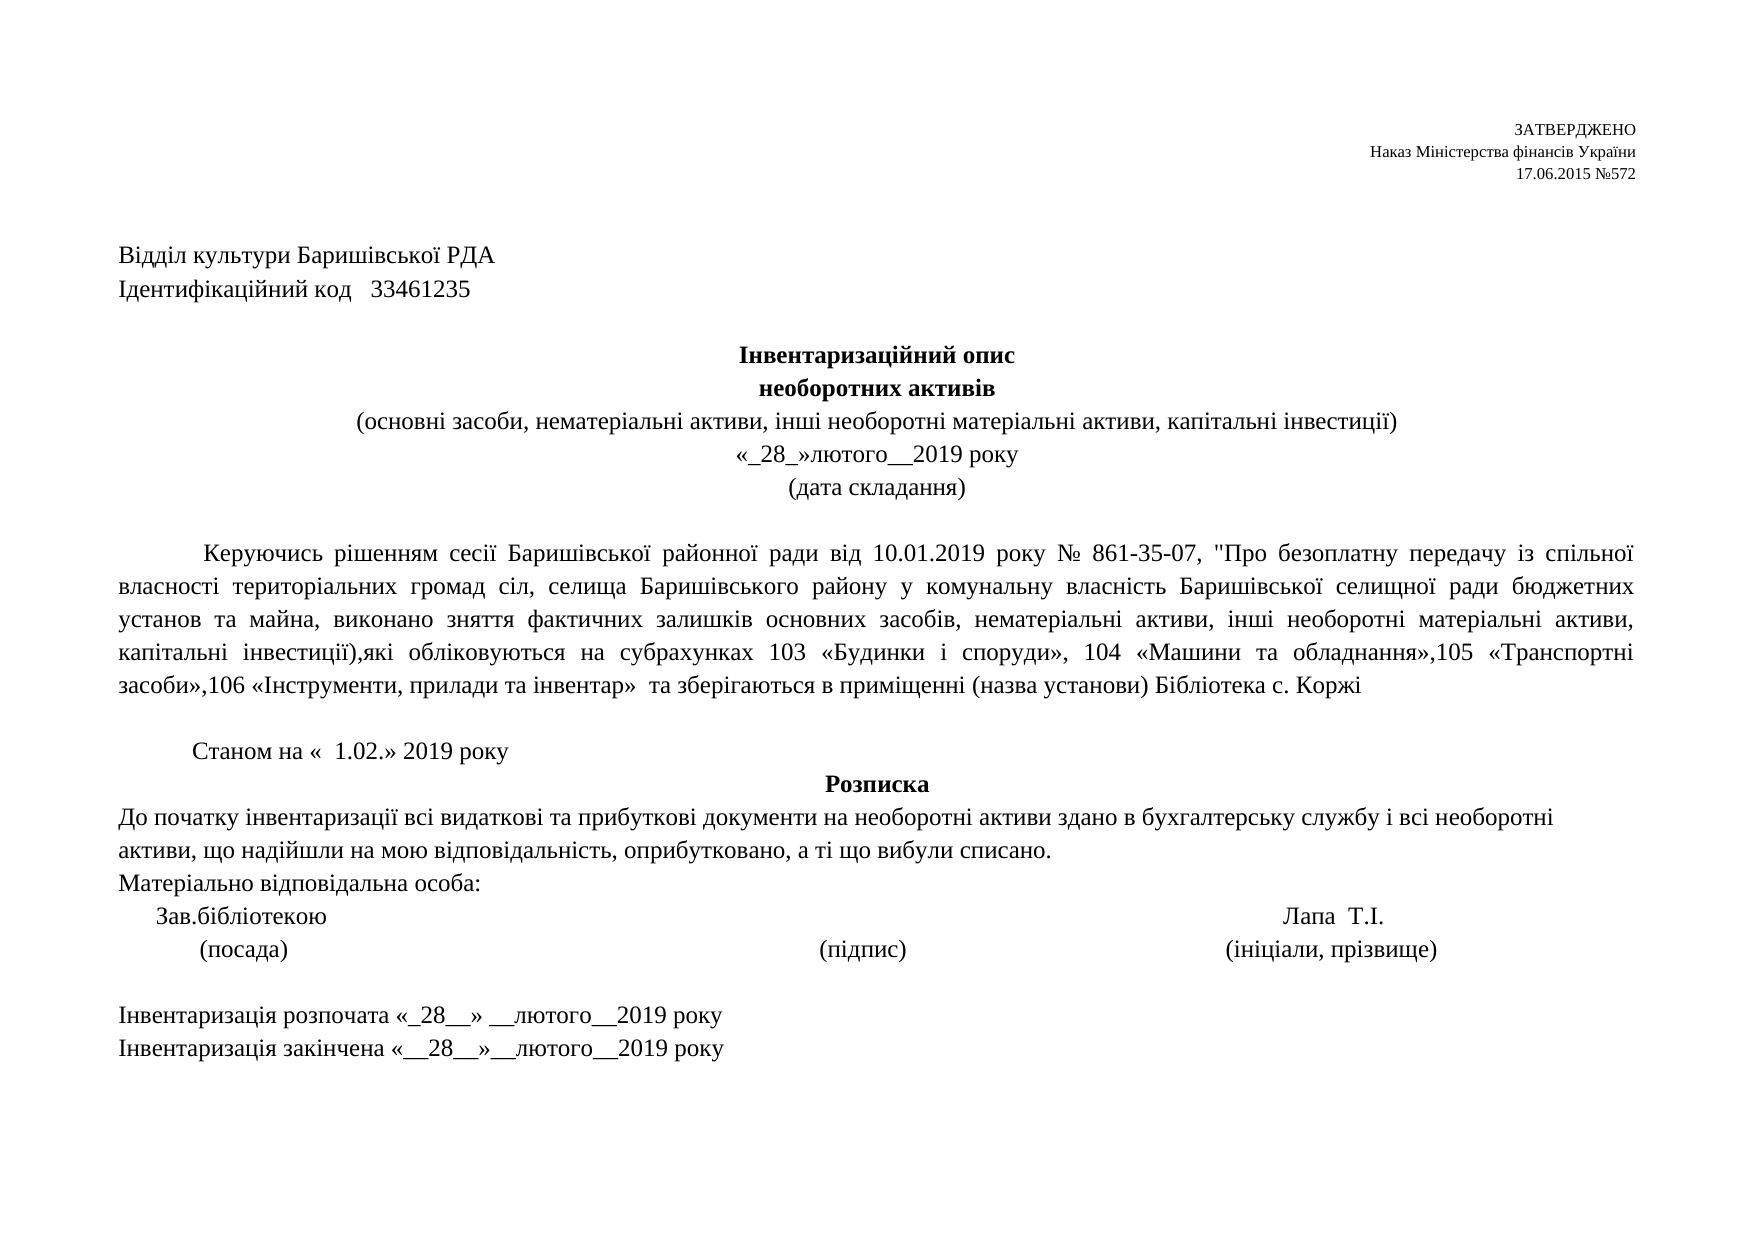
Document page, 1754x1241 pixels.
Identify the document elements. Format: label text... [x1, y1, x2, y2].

text ЗАТВЕРДЖЕНО [118, 120, 1636, 139]
text (основні засоби, нематеріальні активи, інші необоротні матеріальні активи, капітальні інвестиції) [118, 406, 1636, 434]
text (посада) (підпис) (ініціали, прізвище) [118, 934, 1636, 963]
text Розписка [118, 769, 1636, 798]
text «_28_»лютого__2019 року [118, 439, 1636, 467]
text необоротних активів [118, 373, 1636, 401]
text До початку інвентаризації всі видаткові та прибуткові документи на необоротні активи здано в бухгалтерську службу і всі необоротні активи, що надійшли на мою відповідальність, оприбутковано, а ті що вибули списано. [118, 802, 1636, 864]
text Інвентаризація закінчена «__28__»__лютого__2019 року [118, 1033, 1636, 1062]
text Ідентифікаційний код 33461235 [118, 274, 1636, 302]
text Інвентаризація розпочата «_28__» __лютого__2019 року [118, 1000, 1636, 1029]
text Матеріально відповідальна особа: [118, 868, 1636, 897]
text Станом на « 1.02.» 2019 року [118, 736, 1636, 765]
text Наказ Міністерства фінансів України [118, 142, 1636, 161]
text Інвентаризаційний опис [118, 340, 1636, 368]
text (дата складання) [118, 472, 1636, 501]
text Зав.бібліотекою Лапа Т.І. [118, 901, 1636, 930]
text Керуючись рішенням сесії Баришівської районної ради від 10.01.2019 року № 861-35-07, "Про безоплатну передачу із спільної власності територіальних громад сіл, селища Баришівського району у комунальну власність Баришівської селищної ради бюджетних установ та майна, виконано зняття фактичних залишків основних засобів, нематеріальні активи, інші необоротні матеріальні активи, капітальні інвестиції),які обліковуються на субрахунках 103 «Будинки і споруди», 104 «Машини та обладнання»,105 «Транспортні засоби»,106 «Інструменти, прилади та інвентар» та зберігаються в приміщенні (назва установи) Бібліотека с. Коржі [118, 538, 1636, 699]
text 17.06.2015 №572 [118, 164, 1636, 183]
text Відділ культури Баришівської РДА [118, 241, 1636, 269]
